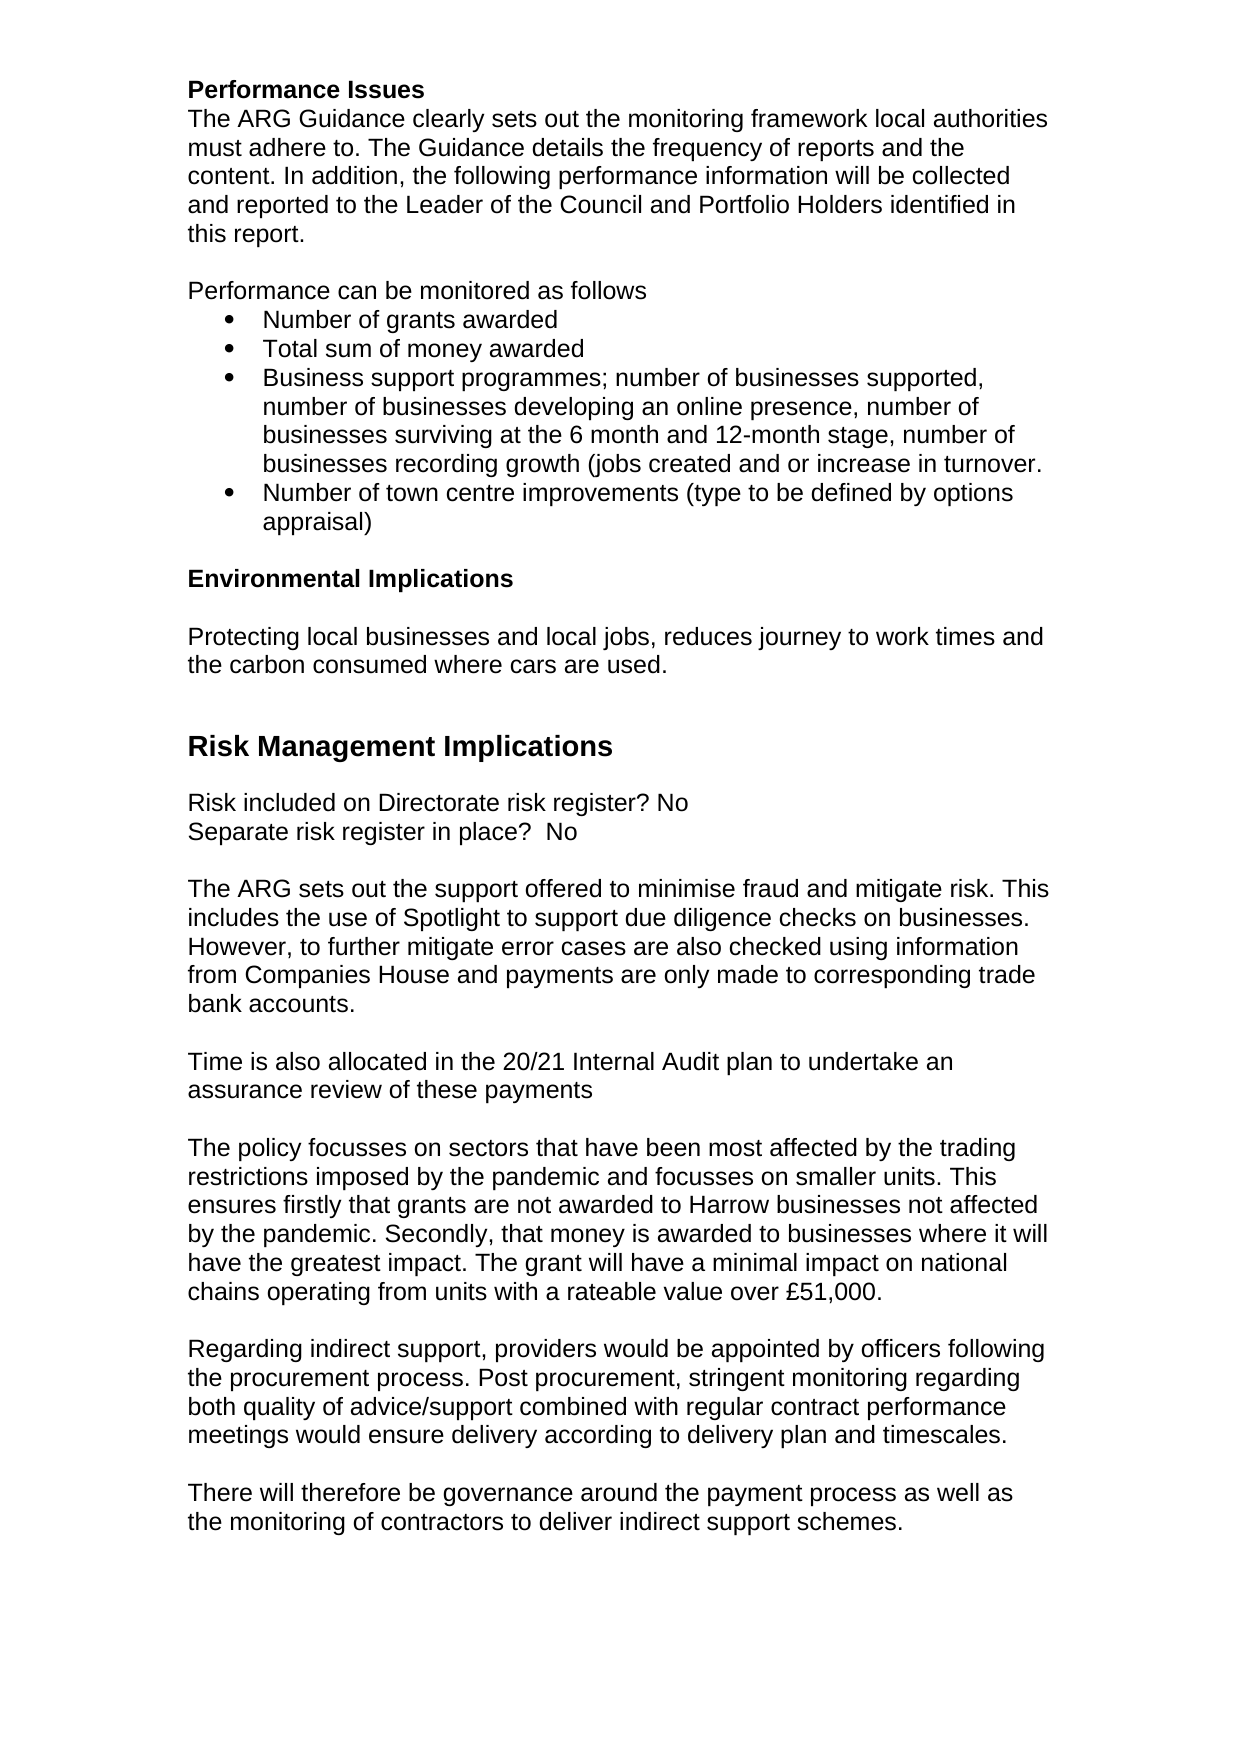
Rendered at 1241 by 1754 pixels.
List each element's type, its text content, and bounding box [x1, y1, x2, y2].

text Protecting local businesses and local jobs, reduces journey to work times and the carbon consumed where cars are used. [187, 622, 1053, 679]
list Business support programmes; number of businesses supported, number of businesses developing an online presence, number of businesses surviving at the 6 month and 12-month stage, number of businesses recording growth (jobs created and or increase in turnover. [225, 363, 1053, 478]
text There will therefore be governance around the payment process as well as the monitoring of contractors to deliver indirect support schemes. [187, 1478, 1053, 1535]
text The ARG Guidance clearly sets out the monitoring framework local authorities must adhere to. The Guidance details the frequency of reports and the content. In addition, the following performance information will be collected and reported to the Leader of the Council and Portfolio Holders identified in this report. [187, 104, 1053, 247]
text The policy focusses on sectors that have been most affected by the trading restrictions imposed by the pandemic and focusses on smaller units. This ensures firstly that grants are not awarded to Harrow businesses not affected by the pandemic. Secondly, that money is awarded to businesses where it will have the greatest impact. The grant will have a minimal impact on national chains operating from units with a rateable value over £51,000. [187, 1133, 1053, 1305]
list Total sum of money awarded [225, 334, 1053, 363]
text Regarding indirect support, providers would be appointed by officers following the procurement process. Post procurement, stringent monitoring regarding both quality of advice/support combined with regular contract performance meetings would ensure delivery according to delivery plan and timescales. [187, 1334, 1053, 1449]
list Number of town centre improvements (type to be defined by options appraisal) [225, 478, 1053, 535]
text Risk included on Directorate risk register? No [187, 788, 1044, 816]
subtitle Environmental Implications [187, 564, 1053, 593]
text Time is also allocated in the 20/21 Internal Audit plan to undertake an assurance review of these payments [187, 1046, 1053, 1104]
text Performance can be monitored as follows [187, 276, 1053, 305]
list Number of grants awarded [225, 305, 1053, 334]
text The ARG sets out the support offered to minimise fraud and mitigate risk. This includes the use of Spotlight to support due diligence checks on businesses. However, to further mitigate error cases are also checked using information from Companies House and payments are only made to corresponding trade bank accounts. [187, 874, 1053, 1018]
text Separate risk register in place? No [187, 816, 1038, 845]
subtitle Risk Management Implications [187, 729, 1053, 763]
subtitle Performance Issues [187, 75, 1053, 104]
